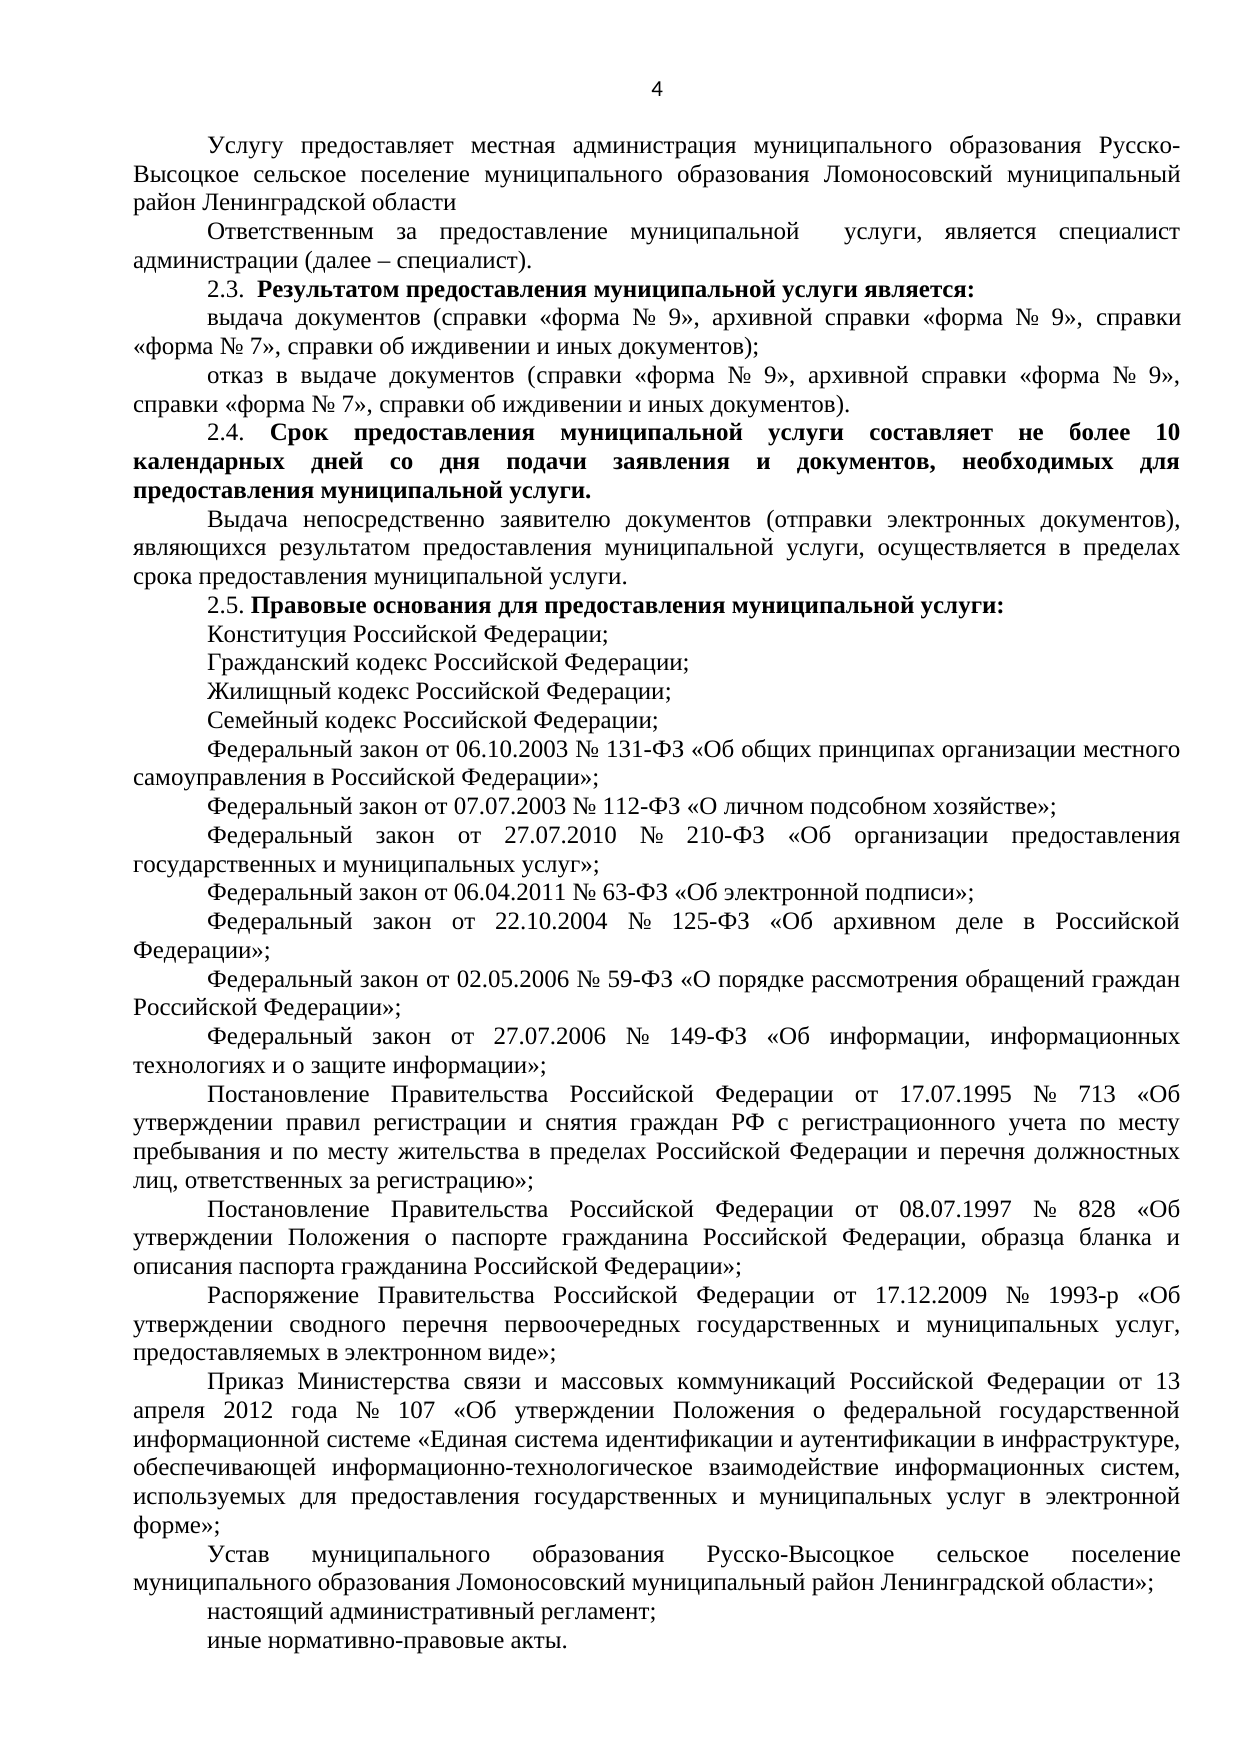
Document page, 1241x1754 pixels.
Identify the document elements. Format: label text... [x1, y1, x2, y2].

text Распоряжение Правительства Российской Федерации от 17.12.2009 № 1993-р «Об утверждении сводного перечня первоочередных государственных и муниципальных услуг, предоставляемых в электронном виде»; [133, 1280, 1181, 1366]
text Устав муниципального образования Русско-Высоцкое сельское поселение муниципального образования Ломоносовский муниципальный район Ленинградской области»; [133, 1539, 1181, 1596]
text Постановление Правительства Российской Федерации от 17.07.1995 № 713 «Об утверждении правил регистрации и снятия граждан РФ с регистрационного учета по месту пребывания и по месту жительства в пределах Российской Федерации и перечня должностных лиц, ответственных за регистрацию»; [133, 1079, 1181, 1194]
text Жилищный кодекс Российской Федерации; [133, 676, 1181, 705]
text 2.4. Срок предоставления муниципальной услуги составляет не более 10 календарных дней со дня подачи заявления и документов, необходимых для предоставления муниципальной услуги. [133, 417, 1181, 504]
text Гражданский кодекс Российской Федерации; [133, 647, 1181, 676]
text Семейный кодекс Российской Федерации; [133, 705, 1181, 734]
text Федеральный закон от 06.10.2003 № 131-ФЗ «Об общих принципах организации местного самоуправления в Российской Федерации»; [133, 734, 1181, 791]
text выдача документов (справки «форма № 9», архивной справки «форма № 9», справки «форма № 7», справки об иждивении и иных документов); [133, 302, 1181, 360]
text Конституция Российской Федерации; [133, 619, 1181, 647]
text Федеральный закон от 27.07.2010 № 210-ФЗ «Об организации предоставления государственных и муниципальных услуг»; [133, 820, 1181, 877]
text Федеральный закон от 06.04.2011 № 63-ФЗ «Об электронной подписи»; [133, 877, 1181, 906]
text Федеральный закон от 22.10.2004 № 125-ФЗ «Об архивном деле в Российской Федерации»; [133, 906, 1181, 964]
text Федеральный закон от 02.05.2006 № 59-ФЗ «О порядке рассмотрения обращений граждан Российской Федерации»; [133, 964, 1181, 1021]
text Федеральный закон от 07.07.2003 № 112-ФЗ «О личном подсобном хозяйстве»; [133, 791, 1181, 820]
text 2.5. Правовые основания для предоставления муниципальной услуги: [133, 590, 1181, 619]
text Услугу предоставляет местная администрация муниципального образования Русско-Высоцкое сельское поселение муниципального образования Ломоносовский муниципальный район Ленинградской области [133, 130, 1181, 216]
text Ответственным за предоставление муниципальной услуги, является специалист администрации (далее – специалист). [133, 216, 1181, 274]
text 2.3. Результатом предоставления муниципальной услуги является: [133, 274, 1181, 302]
text Постановление Правительства Российской Федерации от 08.07.1997 № 828 «Об утверждении Положения о паспорте гражданина Российской Федерации, образца бланка и описания паспорта гражданина Российской Федерации»; [133, 1194, 1181, 1280]
text отказ в выдаче документов (справки «форма № 9», архивной справки «форма № 9», справки «форма № 7», справки об иждивении и иных документов). [133, 360, 1181, 417]
text Федеральный закон от 27.07.2006 № 149-ФЗ «Об информации, информационных технологиях и о защите информации»; [133, 1021, 1181, 1079]
text Приказ Министерства связи и массовых коммуникаций Российской Федерации от 13 апреля 2012 года № 107 «Об утверждении Положения о федеральной государственной информационной системе «Единая система идентификации и аутентификации в инфраструктуре, обеспечивающей информационно-технологическое взаимодействие информационных систем, используемых для предоставления государственных и муниципальных услуг в электронной форме»; [133, 1366, 1181, 1539]
text иные нормативно-правовые акты. [133, 1625, 1181, 1654]
text настоящий административный регламент; [133, 1596, 1181, 1625]
text Выдача непосредственно заявителю документов (отправки электронных документов), являющихся результатом предоставления муниципальной услуги, осуществляется в пределах срока предоставления муниципальной услуги. [133, 504, 1181, 590]
